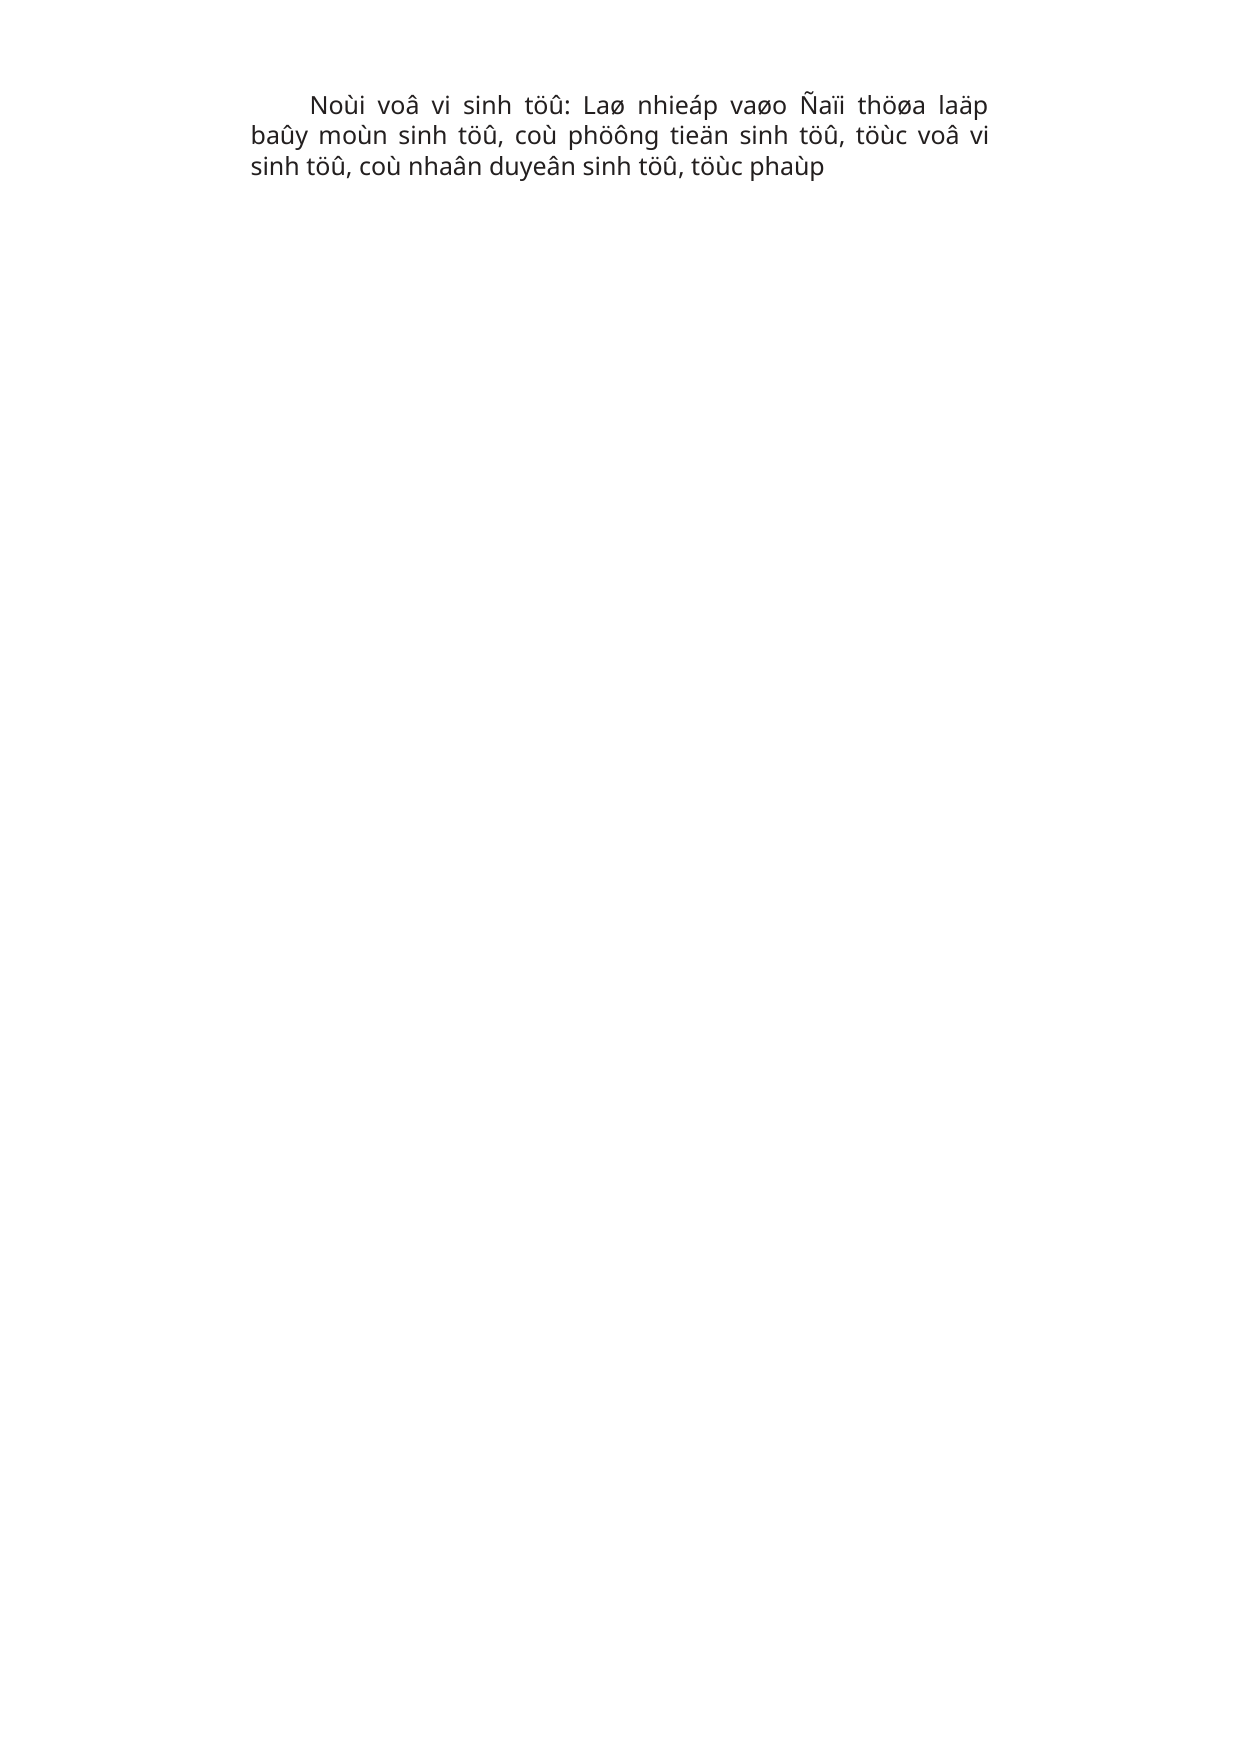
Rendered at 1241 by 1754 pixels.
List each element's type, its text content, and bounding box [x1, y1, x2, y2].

text Noùi voâ vi sinh töû: Laø nhieáp vaøo Ñaïi thöøa laäp baûy moùn sinh töû, coù phöông tieän sinh töû, töùc voâ vi sinh töû, coù nhaân duyeân sinh töû, töùc phaùp [250, 89, 990, 183]
